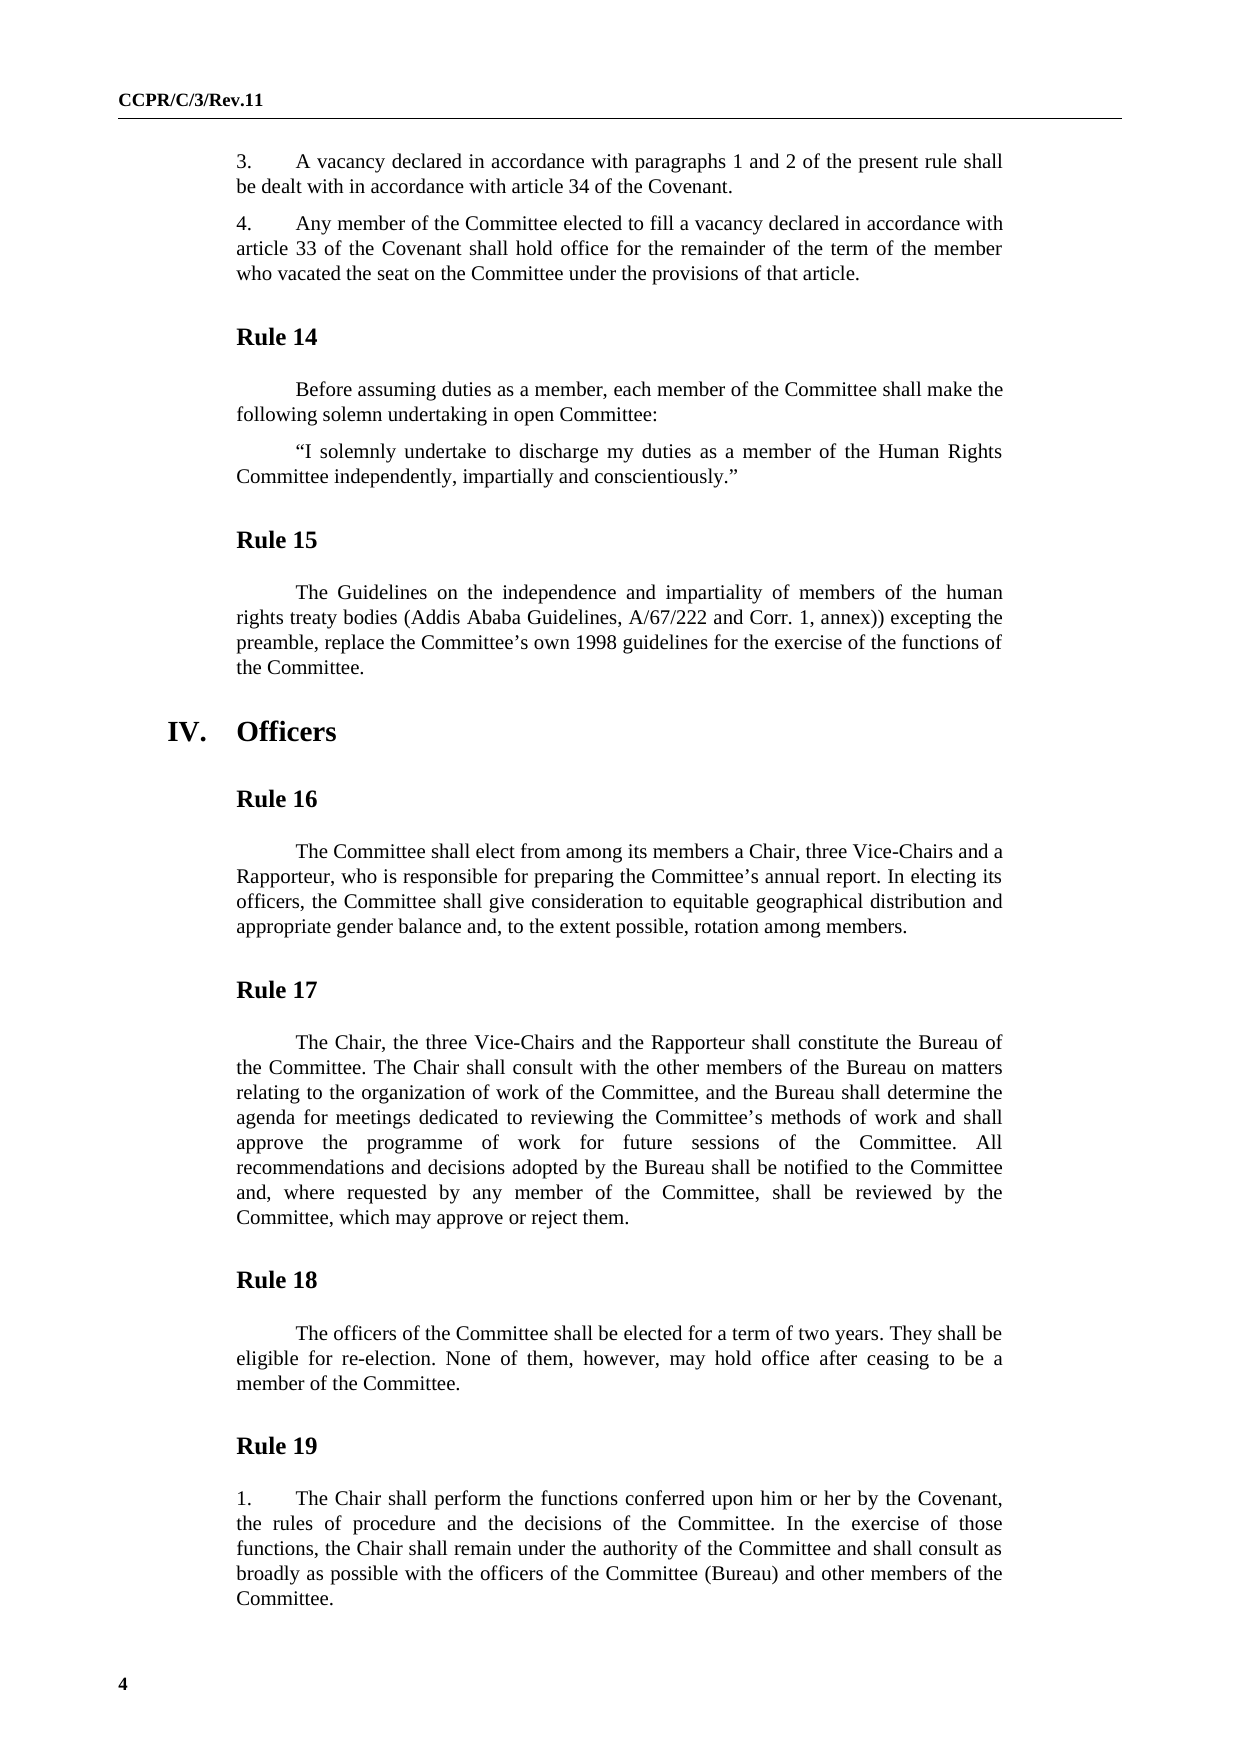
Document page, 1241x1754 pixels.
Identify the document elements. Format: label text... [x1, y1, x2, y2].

text “I solemnly undertake to discharge my duties as a member of the Human Rights Committee independently, impartially and conscientiously.” [236, 438, 1004, 488]
text Before assuming duties as a member, each member of the Committee shall make the following solemn undertaking in open Committee: [236, 376, 1004, 426]
text Rule 16 [118, 785, 1004, 813]
text 3. A vacancy declared in accordance with paragraphs 1 and 2 of the present rule shall be dealt with in accordance with article 34 of the Covenant. [236, 148, 1004, 198]
text Rule 15 [118, 526, 1004, 554]
text The Chair, the three Vice-Chairs and the Rapporteur shall constitute the Bureau of the Committee. The Chair shall consult with the other members of the Bureau on matters relating to the organization of work of the Committee, and the Bureau shall determine the agenda for meetings dedicated to reviewing the Committee’s methods of work and shall approve the programme of work for future sessions of the Committee. All recommendations and decisions adopted by the Bureau shall be notified to the Committee and, where requested by any member of the Committee, shall be reviewed by the Committee, which may approve or reject them. [236, 1029, 1004, 1229]
text The officers of the Committee shall be elected for a term of two years. They shall be eligible for re-election. None of them, however, may hold office after ceasing to be a member of the Committee. [236, 1319, 1004, 1394]
text IV. Officers [118, 716, 1004, 748]
text Rule 19 [118, 1432, 1004, 1460]
text Rule 14 [118, 323, 1004, 351]
text Rule 18 [118, 1266, 1004, 1294]
text 1. The Chair shall perform the functions conferred upon him or her by the Covenant, the rules of procedure and the decisions of the Committee. In the exercise of those functions, the Chair shall remain under the authority of the Committee and shall consult as broadly as possible with the officers of the Committee (Bureau) and other members of the Committee. [236, 1485, 1004, 1610]
text The Committee shall elect from among its members a Chair, three Vice-Chairs and a Rapporteur, who is responsible for preparing the Committee’s annual report. In electing its officers, the Committee shall give consideration to equitable geographical distribution and appropriate gender balance and, to the extent possible, rotation among members. [236, 838, 1004, 938]
text The Guidelines on the independence and impartiality of members of the human rights treaty bodies (Addis Ababa Guidelines, A/67/222 and Corr. 1, annex)) excepting the preamble, replace the Committee’s own 1998 guidelines for the exercise of the functions of the Committee. [236, 579, 1004, 679]
text 4. Any member of the Committee elected to fill a vacancy declared in accordance with article 33 of the Covenant shall hold office for the remainder of the term of the member who vacated the seat on the Committee under the provisions of that article. [236, 210, 1004, 285]
text Rule 17 [118, 976, 1004, 1004]
